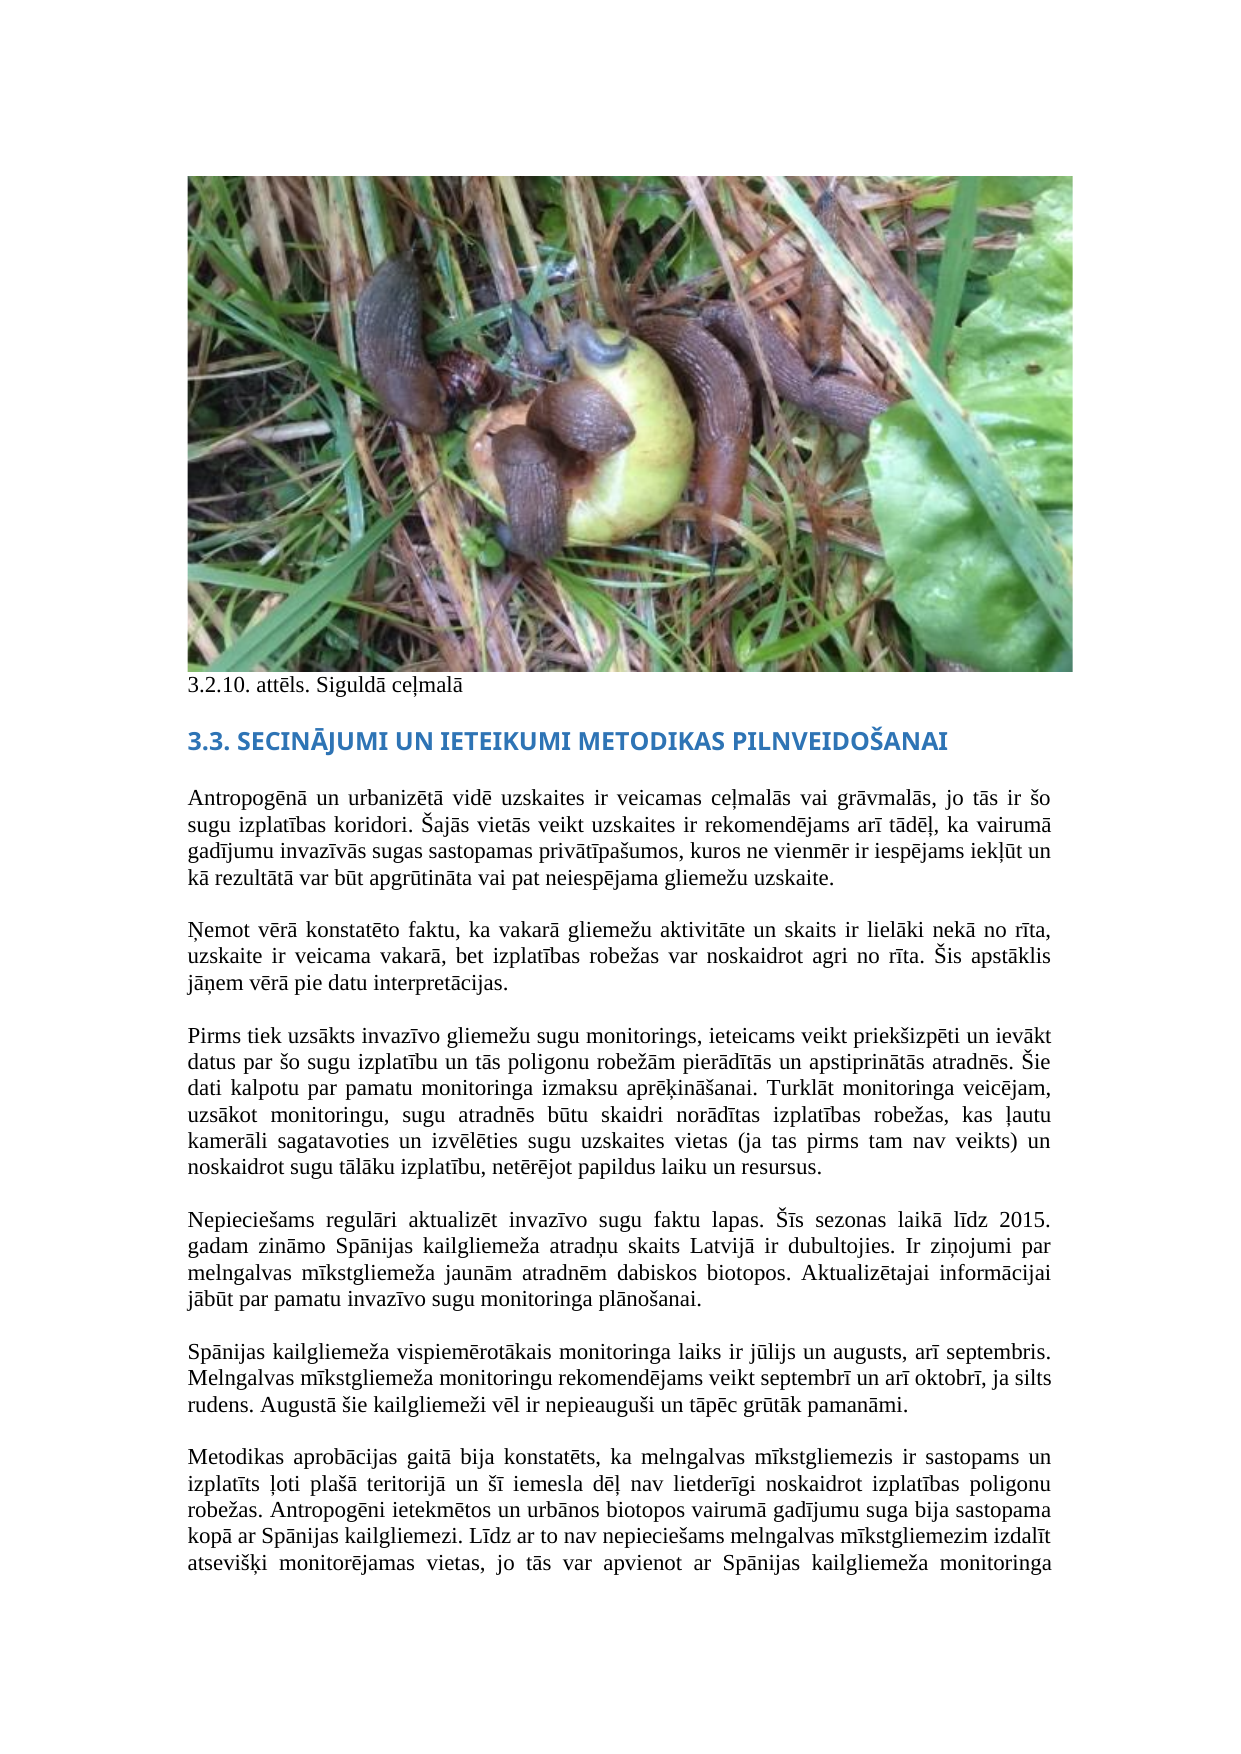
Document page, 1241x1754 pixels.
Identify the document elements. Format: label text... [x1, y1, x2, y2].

picture [187, 176, 1073, 672]
subtitle 3.3. Secinājumi un ieteikumi metodikas pilnveidošanai [187, 724, 1053, 758]
text 3.2.10. attēls. Siguldā ceļmalā [187, 672, 1053, 698]
text Spānijas kailgliemeža vispiemērotākais monitoringa laiks ir jūlijs un augusts, arī septembris. Melngalvas mīkstgliemeža monitoringu rekomendējams veikt septembrī un arī oktobrī, ja silts rudens. Augustā šie kailgliemeži vēl ir nepieauguši un tāpēc grūtāk pamanāmi. [187, 1338, 1053, 1417]
text Ņemot vērā konstatēto faktu, ka vakarā gliemežu aktivitāte un skaits ir lielāki nekā no rīta, uzskaite ir veicama vakarā, bet izplatības robežas var noskaidrot agri no rīta. Šis apstāklis jāņem vērā pie datu interpretācijas. [187, 916, 1053, 995]
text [187, 1443, 1053, 1575]
text Nepieciešams regulāri aktualizēt invazīvo sugu faktu lapas. Šīs sezonas laikā līdz 2015. gadam zināmo Spānijas kailgliemeža atradņu skaits Latvijā ir dubultojies. Ir ziņojumi par melngalvas mīkstgliemeža jaunām atradnēm dabiskos biotopos. Aktualizētajai informācijai jābūt par pamatu invazīvo sugu monitoringa plānošanai. [187, 1206, 1053, 1312]
text Antropogēnā un urbanizētā vidē uzskaites ir veicamas ceļmalās vai grāvmalās, jo tās ir šo sugu izplatības koridori. Šajās vietās veikt uzskaites ir rekomendējams arī tādēļ, ka vairumā gadījumu invazīvās sugas sastopamas privātīpašumos, kuros ne vienmēr ir iespējams iekļūt un kā rezultātā var būt apgrūtināta vai pat neiespējama gliemežu uzskaite. [187, 784, 1053, 890]
text Pirms tiek uzsākts invazīvo gliemežu sugu monitorings, ieteicams veikt priekšizpēti un ievākt datus par šo sugu izplatību un tās poligonu robežām pierādītās un apstiprinātās atradnēs. Šie dati kalpotu par pamatu monitoringa izmaksu aprēķināšanai. Turklāt monitoringa veicējam, uzsākot monitoringu, sugu atradnēs būtu skaidri norādītas izplatības robežas, kas ļautu kamerāli sagatavoties un izvēlēties sugu uzskaites vietas (ja tas pirms tam nav veikts) un noskaidrot sugu tālāku izplatību, netērējot papildus laiku un resursus. [187, 1022, 1053, 1180]
